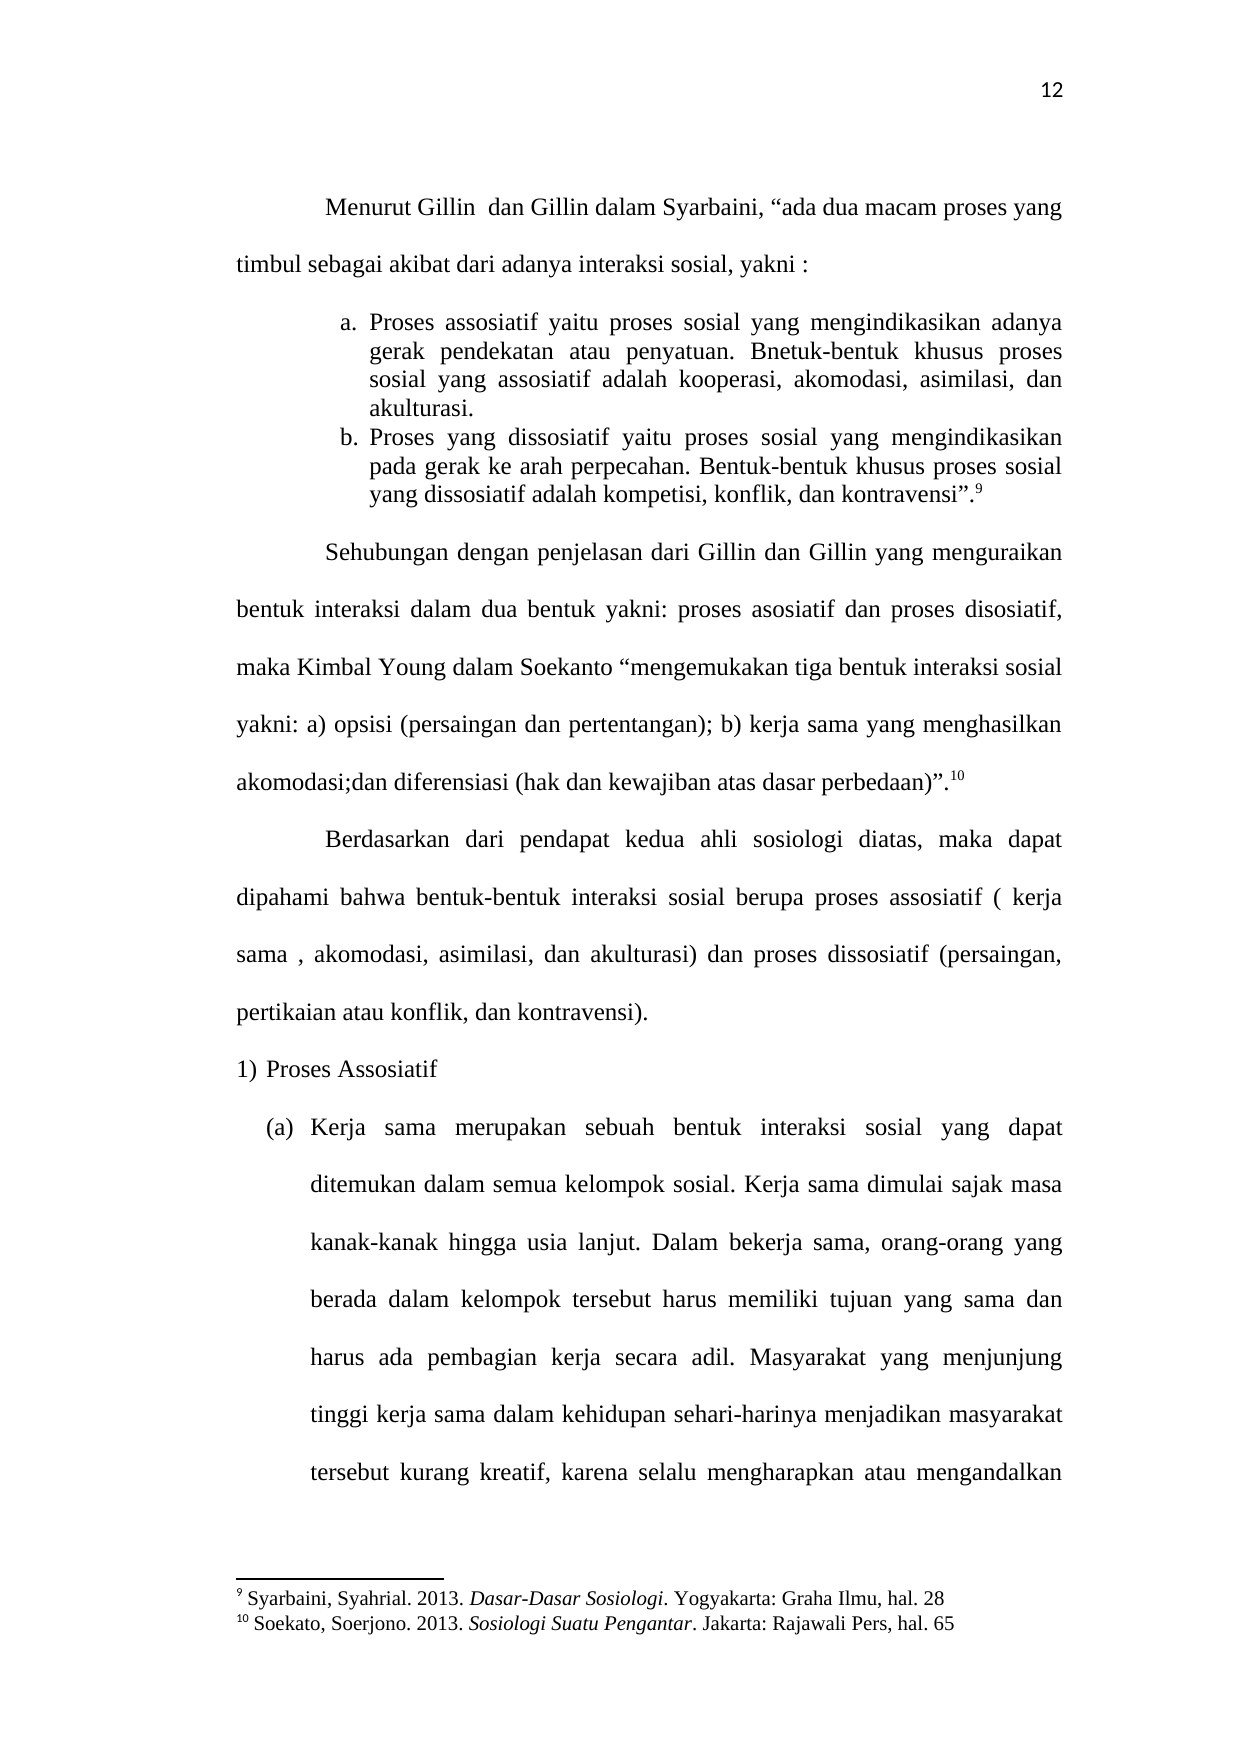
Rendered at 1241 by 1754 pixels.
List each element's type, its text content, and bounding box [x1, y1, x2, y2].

list Proses assosiatif yaitu proses sosial yang mengindikasikan adanya gerak pendekatan atau penyatuan. Bnetuk-bentuk khusus proses sosial yang assosiatif adalah kooperasi, akomodasi, asimilasi, dan akulturasi. [340, 307, 1063, 422]
text Berdasarkan dari pendapat kedua ahli sosiologi diatas, maka dapat dipahami bahwa bentuk-bentuk interaksi sosial berupa proses assosiatif ( kerja sama , akomodasi, asimilasi, dan akulturasi) dan proses dissosiatif (persaingan, pertikaian atau konflik, dan kontravensi). [236, 824, 1063, 1026]
list Proses Assosiatif [236, 1054, 1063, 1083]
list Proses yang dissosiatif yaitu proses sosial yang mengindikasikan pada gerak ke arah perpecahan. Bentuk-bentuk khusus proses sosial yang dissosiatif adalah kompetisi, konflik, dan kontravensi”. [340, 422, 1063, 508]
text Sehubungan dengan penjelasan dari Gillin dan Gillin yang menguraikan bentuk interaksi dalam dua bentuk yakni: proses asosiatif dan proses disosiatif, maka Kimbal Young dalam Soekanto “mengemukakan tiga bentuk interaksi sosial yakni: a) opsisi (persaingan dan pertentangan); b) kerja sama yang menghasilkan akomodasi;dan diferensiasi (hak dan kewajiban atas dasar perbedaan)”. [236, 537, 1063, 796]
text Menurut Gillin dan Gillin dalam Syarbaini, “ada dua macam proses yang timbul sebagai akibat dari adanya interaksi sosial, yakni : [236, 192, 1063, 278]
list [266, 1112, 1063, 1486]
